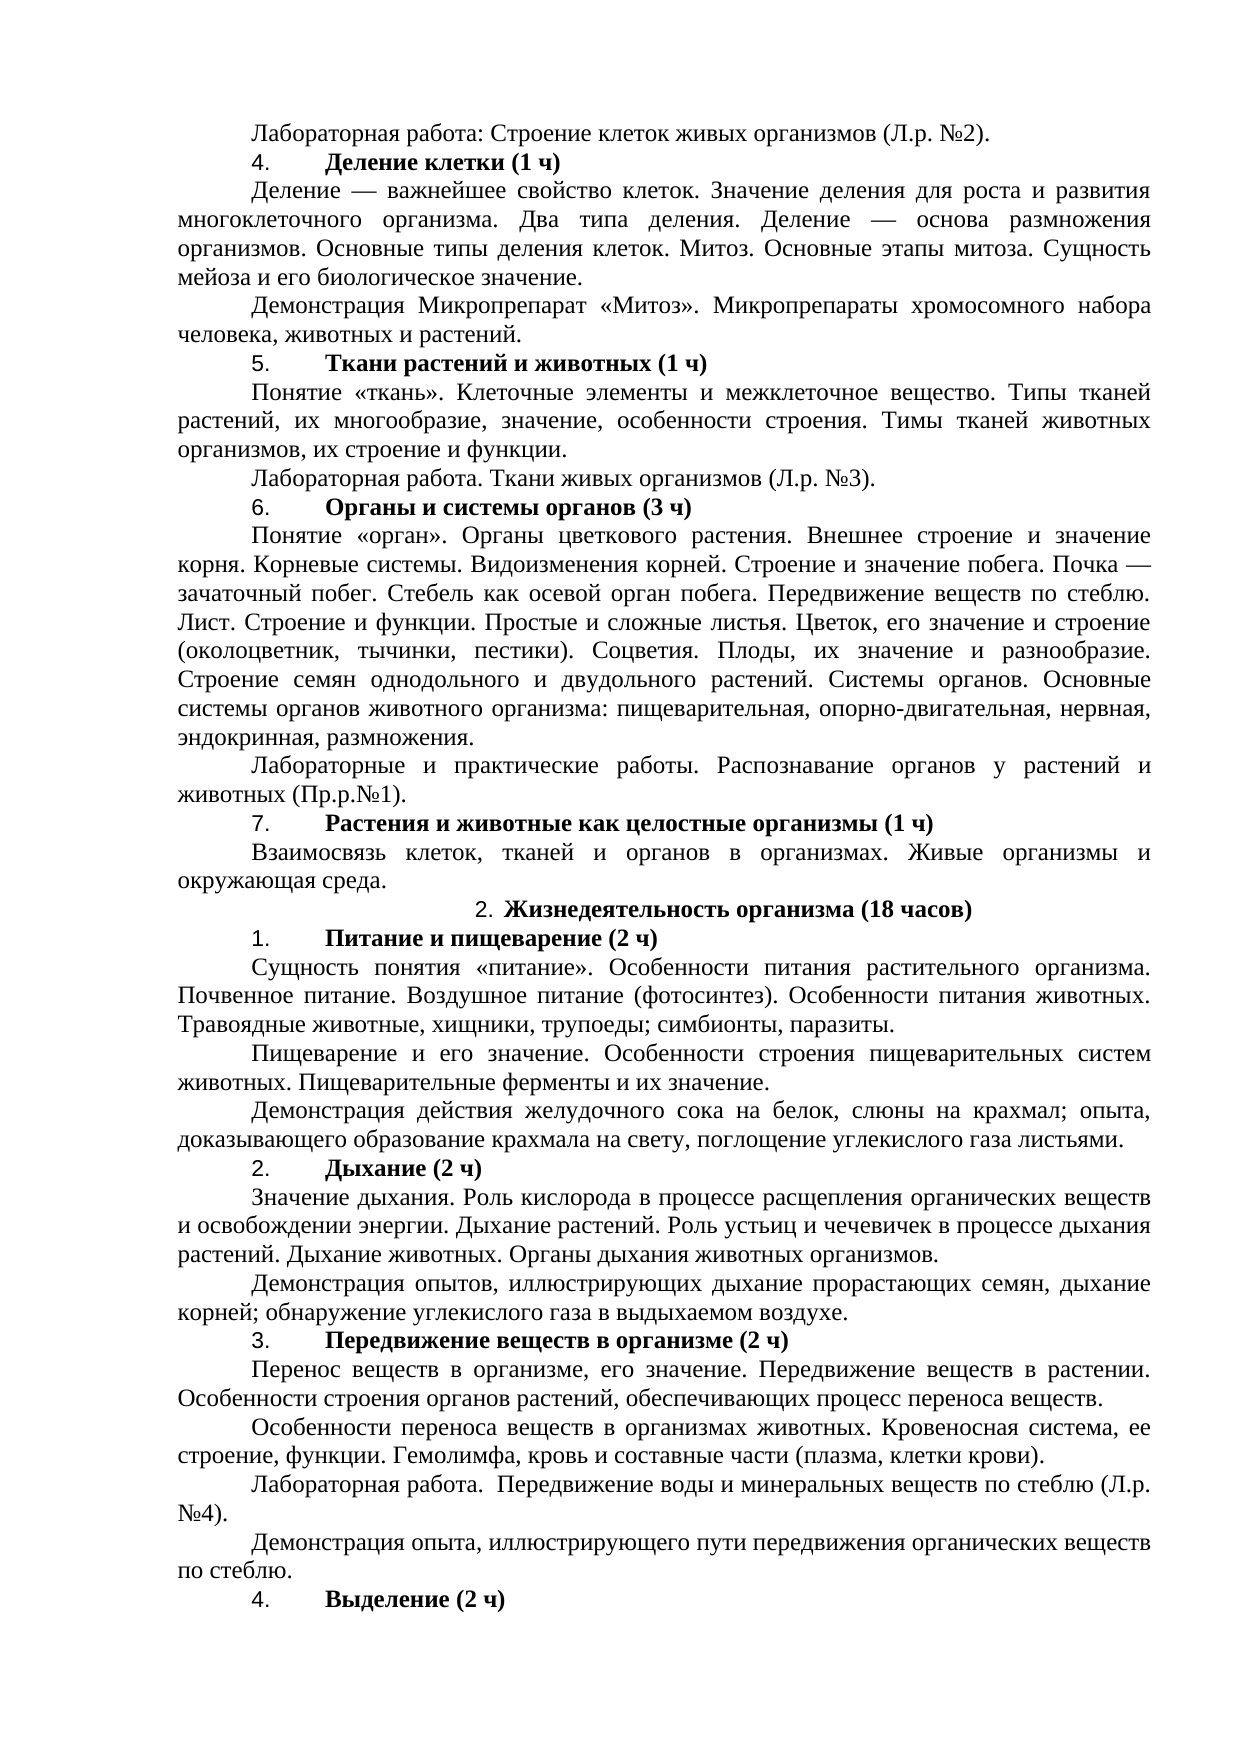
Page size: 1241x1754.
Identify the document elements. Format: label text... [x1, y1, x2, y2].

text Понятие «орган». Органы цветкового растения. Внешнее строение и значение корня. Корневые системы. Видоизменения корней. Строение и значение побега. Почка — зачаточный побег. Стебель как осевой орган побега. Передвижение веществ по стеблю. Лист. Строение и функции. Простые и сложные листья. Цветок, его значение и строение (околоцветник, тычинки, пестики). Соцветия. Плоды, их значение и разнообразие. Строение семян однодольного и двудольного растений. Системы органов. Основные системы органов животного организма: пищеварительная, опорно-двигательная, нервная, эндокринная, размножения. [177, 521, 1152, 751]
text Лабораторная работа: Строение клеток живых организмов (Л.р. №2). [177, 118, 1152, 147]
list Деление клетки (1 ч) [177, 147, 1152, 176]
list Растения и животные как целостные организмы (1 ч) [177, 808, 1152, 837]
text Демонстрация опытов, иллюстрирующих дыхание прорастающих семян, дыхание корней; обнаружение углекислого газа в выдыхаемом воздухе. [177, 1268, 1152, 1326]
text Пищеварение и его значение. Особенности строения пищеварительных систем животных. Пищеварительные ферменты и их значение. [177, 1038, 1152, 1096]
list Питание и пищеварение (2 ч) [177, 923, 1152, 952]
text Сущность понятия «питание». Особенности питания растительного организма. Почвенное питание. Воздушное питание (фотосинтез). Особенности питания животных. Травоядные животные, хищники, трупоеды; симбионты, паразиты. [177, 952, 1152, 1038]
list Жизнедеятельность организма (18 часов) [222, 894, 1152, 923]
list Органы и системы органов (3 ч) [177, 492, 1152, 521]
text Демонстрация опыта, иллюстрирующего пути передвижения органических веществ по стеблю. [177, 1527, 1152, 1584]
text Деление — важнейшее свойство клеток. Значение деления для роста и развития многоклеточного организма. Два типа деления. Деление — основа размножения организмов. Основные типы деления клеток. Митоз. Основные этапы митоза. Сущность мейоза и его биологическое значение. [177, 176, 1152, 291]
list Передвижение веществ в организме (2 ч) [177, 1326, 1152, 1354]
text Особенности переноса веществ в организмах животных. Кровеносная система, ее строение, функции. Гемолимфа, кровь и составные части (плазма, клетки крови). [177, 1412, 1152, 1469]
list Выделение (2 ч) [177, 1584, 1152, 1613]
list Дыхание (2 ч) [177, 1153, 1152, 1182]
list Ткани растений и животных (1 ч) [177, 348, 1152, 377]
text Понятие «ткань». Клеточные элементы и межклеточное вещество. Типы тканей растений, их многообразие, значение, особенности строения. Тимы тканей животных организмов, их строение и функции. [177, 377, 1152, 463]
text Перенос веществ в организме, его значение. Передвижение веществ в растении. Особенности строения органов растений, обеспечивающих процесс переноса веществ. [177, 1354, 1152, 1412]
text Взаимосвязь клеток, тканей и органов в организмах. Живые организмы и окружающая среда. [177, 837, 1152, 894]
text Лабораторная работа. Ткани живых организмов (Л.р. №3). [177, 463, 1152, 492]
text Демонстрация действия желудочного сока на белок, слюны на крахмал; опыта, доказывающего образование крахмала на свету, поглощение углекислого газа листьями. [177, 1096, 1152, 1153]
text Значение дыхания. Роль кислорода в процессе расщепления органических веществ и освобождении энергии. Дыхание растений. Роль устьиц и чечевичек в процессе дыхания растений. Дыхание животных. Органы дыхания животных организмов. [177, 1182, 1152, 1268]
text Демонстрация Микропрепарат «Митоз». Микропрепараты хромосомного набора человека, животных и растений. [177, 291, 1152, 348]
text Лабораторная работа. Передвижение воды и минеральных веществ по стеблю (Л.р. №4). [177, 1469, 1152, 1527]
text Лабораторные и практические работы. Распознавание органов у растений и животных (Пр.р.№1). [177, 751, 1152, 808]
